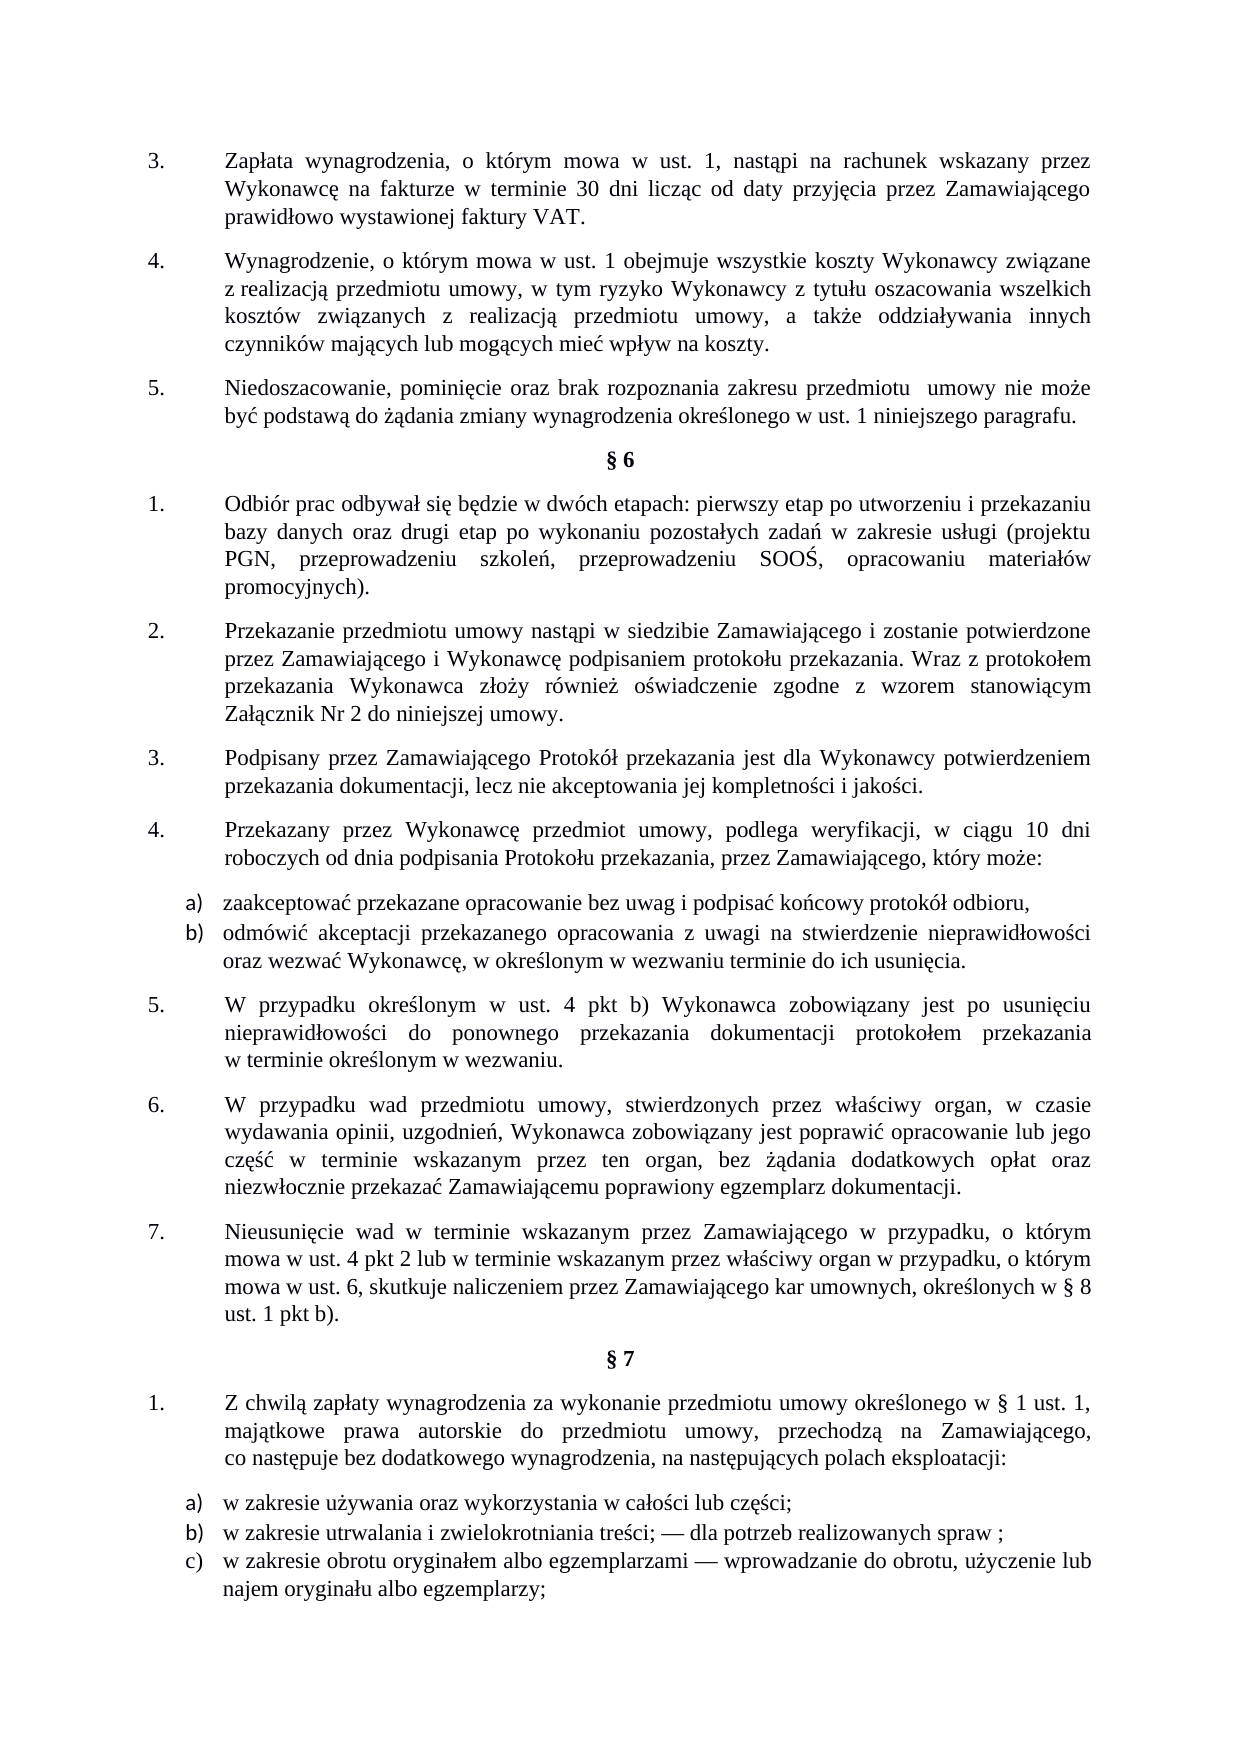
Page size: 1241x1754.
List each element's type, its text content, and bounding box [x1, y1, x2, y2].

list odmówić akceptacji przekazanego opracowania z uwagi na stwierdzenie nieprawidłowości oraz wezwać Wykonawcę, w określonym w wezwaniu terminie do ich usunięcia. [185, 918, 1093, 973]
list zaakceptować przekazane opracowanie bez uwag i podpisać końcowy protokół odbioru, [185, 888, 1093, 916]
list w zakresie utrwalania i zwielokrotniania treści; — dla potrzeb realizowanych spraw ; [185, 1518, 1093, 1546]
text 4. Wynagrodzenie, o którym mowa w ust. 1 obejmuje wszystkie koszty Wykonawcy związane z realizacją przedmiotu umowy, w tym ryzyko Wykonawcy z tytułu oszacowania wszelkich kosztów związanych z realizacją przedmiotu umowy, a także oddziaływania innych czynników mających lub mogących mieć wpływ na koszty. [148, 247, 1093, 356]
text 1. Z chwilą zapłaty wynagrodzenia za wykonanie przedmiotu umowy określonego w § 1 ust. 1, majątkowe prawa autorskie do przedmiotu umowy, przechodzą na Zamawiającego, co następuje bez dodatkowego wynagrodzenia, na następujących polach eksploatacji: [148, 1389, 1093, 1471]
text 6. W przypadku wad przedmiotu umowy, stwierdzonych przez właściwy organ, w czasie wydawania opinii, uzgodnień, Wykonawca zobowiązany jest poprawić opracowanie lub jego część w terminie wskazanym przez ten organ, bez żądania dodatkowych opłat oraz niezwłocznie przekazać Zamawiającemu poprawiony egzemplarz dokumentacji. [148, 1091, 1093, 1200]
list w zakresie obrotu oryginałem albo egzemplarzami — wprowadzanie do obrotu, użyczenie lub najem oryginału albo egzemplarzy; [185, 1547, 1093, 1601]
text § 7 [148, 1345, 1093, 1371]
text 7. Nieusunięcie wad w terminie wskazanym przez Zamawiającego w przypadku, o którym mowa w ust. 4 pkt 2 lub w terminie wskazanym przez właściwy organ w przypadku, o którym mowa w ust. 6, skutkuje naliczeniem przez Zamawiającego kar umownych, określonych w § 8 ust. 1 pkt b). [148, 1218, 1093, 1327]
text § 6 [148, 446, 1093, 472]
text 2. Przekazanie przedmiotu umowy nastąpi w siedzibie Zamawiającego i zostanie potwierdzone przez Zamawiającego i Wykonawcę podpisaniem protokołu przekazania. Wraz z protokołem przekazania Wykonawca złoży również oświadczenie zgodne z wzorem stanowiącym Załącznik Nr 2 do niniejszej umowy. [148, 617, 1093, 727]
text 3. Podpisany przez Zamawiającego Protokół przekazania jest dla Wykonawcy potwierdzeniem przekazania dokumentacji, lecz nie akceptowania jej kompletności i jakości. [148, 744, 1093, 798]
list w zakresie używania oraz wykorzystania w całości lub części; [185, 1488, 1093, 1517]
text 4. Przekazany przez Wykonawcę przedmiot umowy, podlega weryfikacji, w ciągu 10 dni roboczych od dnia podpisania Protokołu przekazania, przez Zamawiającego, który może: [148, 816, 1093, 870]
text 5. Niedoszacowanie, pominięcie oraz brak rozpoznania zakresu przedmiotu umowy nie może być podstawą do żądania zmiany wynagrodzenia określonego w ust. 1 niniejszego paragrafu. [148, 374, 1093, 428]
text 5. W przypadku określonym w ust. 4 pkt b) Wykonawca zobowiązany jest po usunięciu nieprawidłowości do ponownego przekazania dokumentacji protokołem przekazania w terminie określonym w wezwaniu. [148, 991, 1093, 1073]
text 1. Odbiór prac odbywał się będzie w dwóch etapach: pierwszy etap po utworzeniu i przekazaniu bazy danych oraz drugi etap po wykonaniu pozostałych zadań w zakresie usługi (projektu PGN, przeprowadzeniu szkoleń, przeprowadzeniu SOOŚ, opracowaniu materiałów promocyjnych). [148, 490, 1093, 599]
text 3. Zapłata wynagrodzenia, o którym mowa w ust. 1, nastąpi na rachunek wskazany przez Wykonawcę na fakturze w terminie 30 dni licząc od daty przyjęcia przez Zamawiającego prawidłowo wystawionej faktury VAT. [148, 148, 1093, 229]
